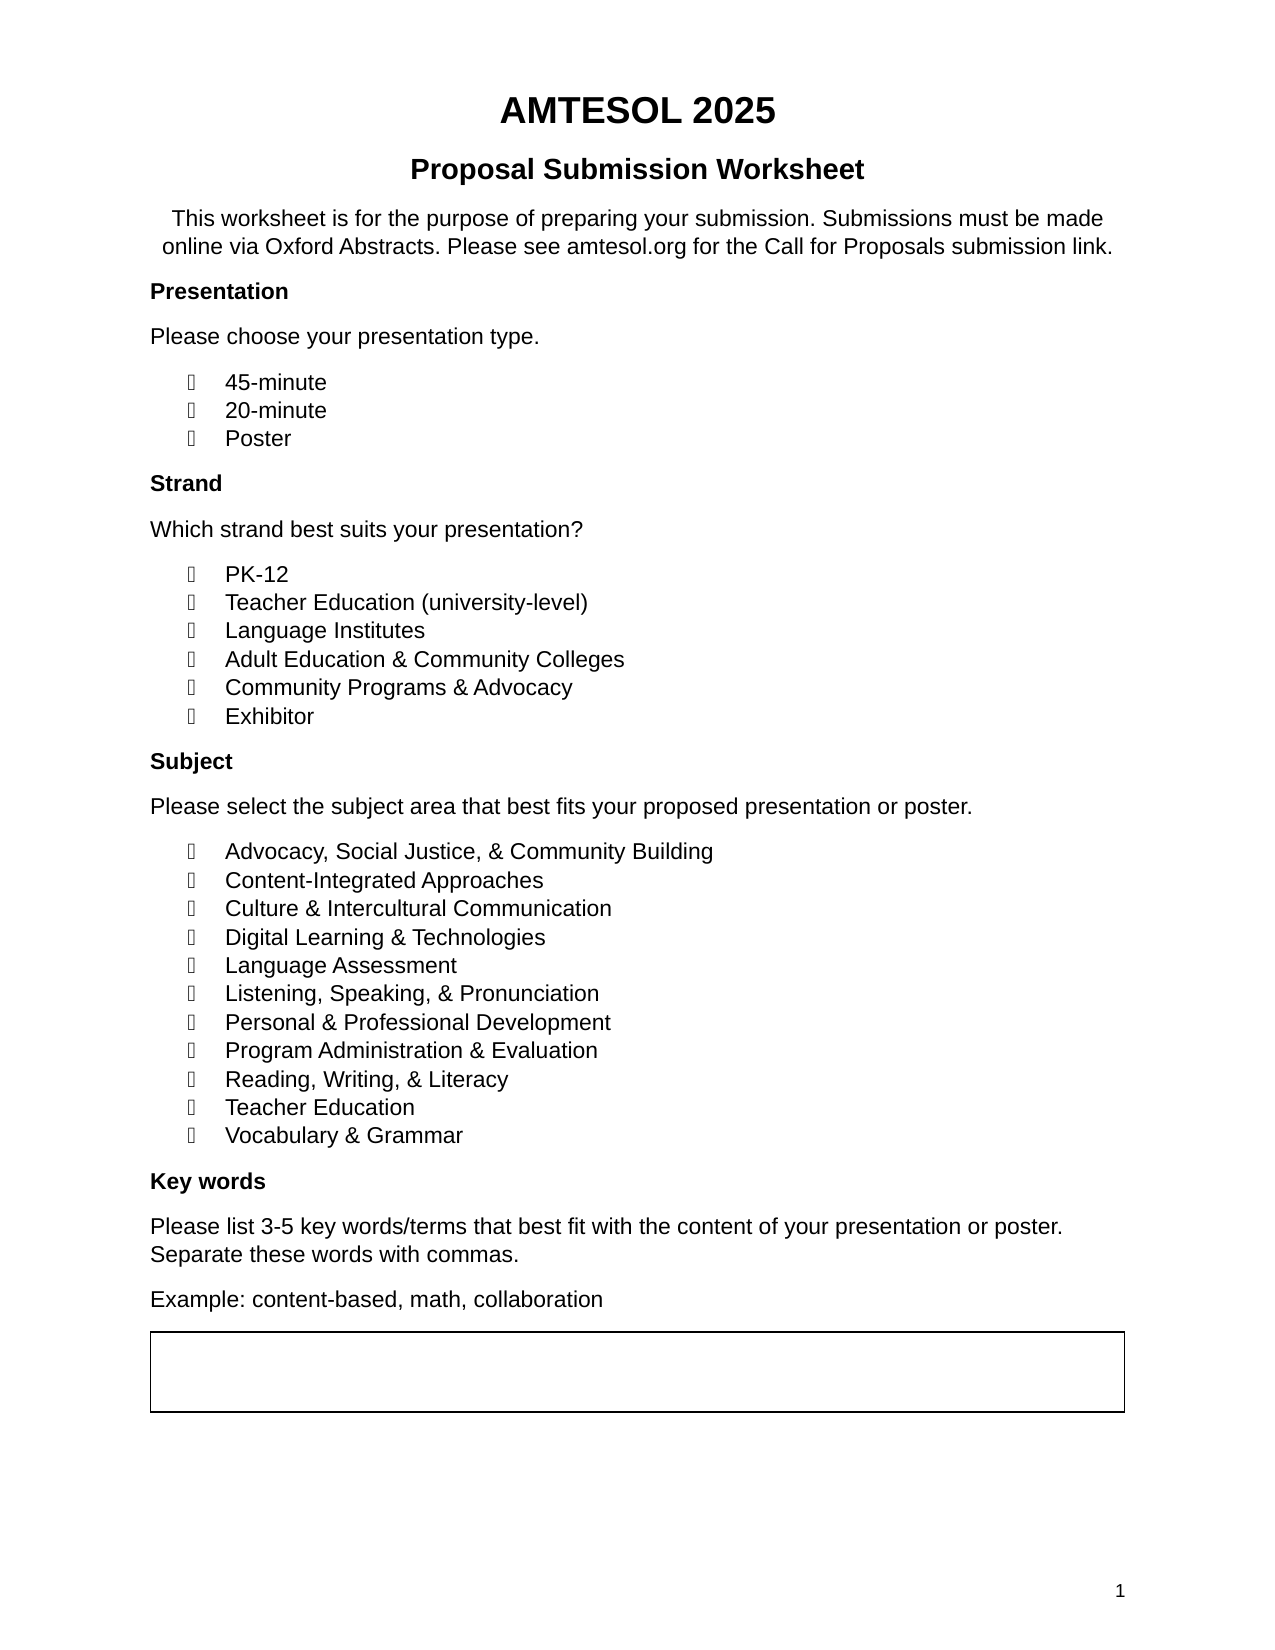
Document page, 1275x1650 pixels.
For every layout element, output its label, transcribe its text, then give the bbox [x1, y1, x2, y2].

list Teacher Education (university-level) [187, 589, 1125, 615]
list Adult Education & Community Colleges [187, 646, 1125, 672]
list Culture & Intercultural Communication [187, 895, 1125, 921]
list Content-Integrated Approaches [187, 867, 1125, 893]
list Teacher Education [187, 1094, 1125, 1120]
text Example: content-based, math, collaboration [150, 1286, 1125, 1313]
list Vocabulary & Grammar [187, 1122, 1125, 1149]
text Subject [150, 748, 1125, 774]
list Exhibitor [187, 703, 1125, 729]
text Please choose your presentation type. [150, 323, 1125, 350]
text Presentation [150, 278, 1125, 304]
text This worksheet is for the purpose of preparing your submission. Submissions must be made online via Oxford Abstracts. Please see amtesol.org for the Call for Proposals submission link. [150, 205, 1125, 259]
list Language Institutes [187, 617, 1125, 644]
list 45-minute [187, 368, 1125, 395]
text Please select the subject area that best fits your proposed presentation or poster. [150, 793, 1125, 819]
list 20-minute [187, 397, 1125, 423]
list Personal & Professional Development [187, 1009, 1125, 1035]
list Program Administration & Evaluation [187, 1037, 1125, 1063]
list Language Assessment [187, 952, 1125, 978]
list Advocacy, Social Justice, & Community Building [187, 838, 1125, 864]
text Strand [150, 470, 1125, 497]
text Please list 3-5 key words/terms that best fit with the content of your presentation or poster. Separate these words with commas. [150, 1213, 1125, 1267]
list Listening, Speaking, & Pronunciation [187, 980, 1125, 1007]
text Which strand best suits your presentation? [150, 516, 1125, 542]
text AMTESOL 2025 [150, 89, 1125, 132]
list Community Programs & Advocacy [187, 674, 1125, 701]
list PK-12 [187, 561, 1125, 587]
list Digital Learning & Technologies [187, 923, 1125, 950]
text Proposal Submission Worksheet [150, 152, 1125, 185]
list Poster [187, 425, 1125, 452]
table_header [151, 1333, 1124, 1411]
text Key words [150, 1168, 1125, 1194]
list Reading, Writing, & Literacy [187, 1066, 1125, 1092]
